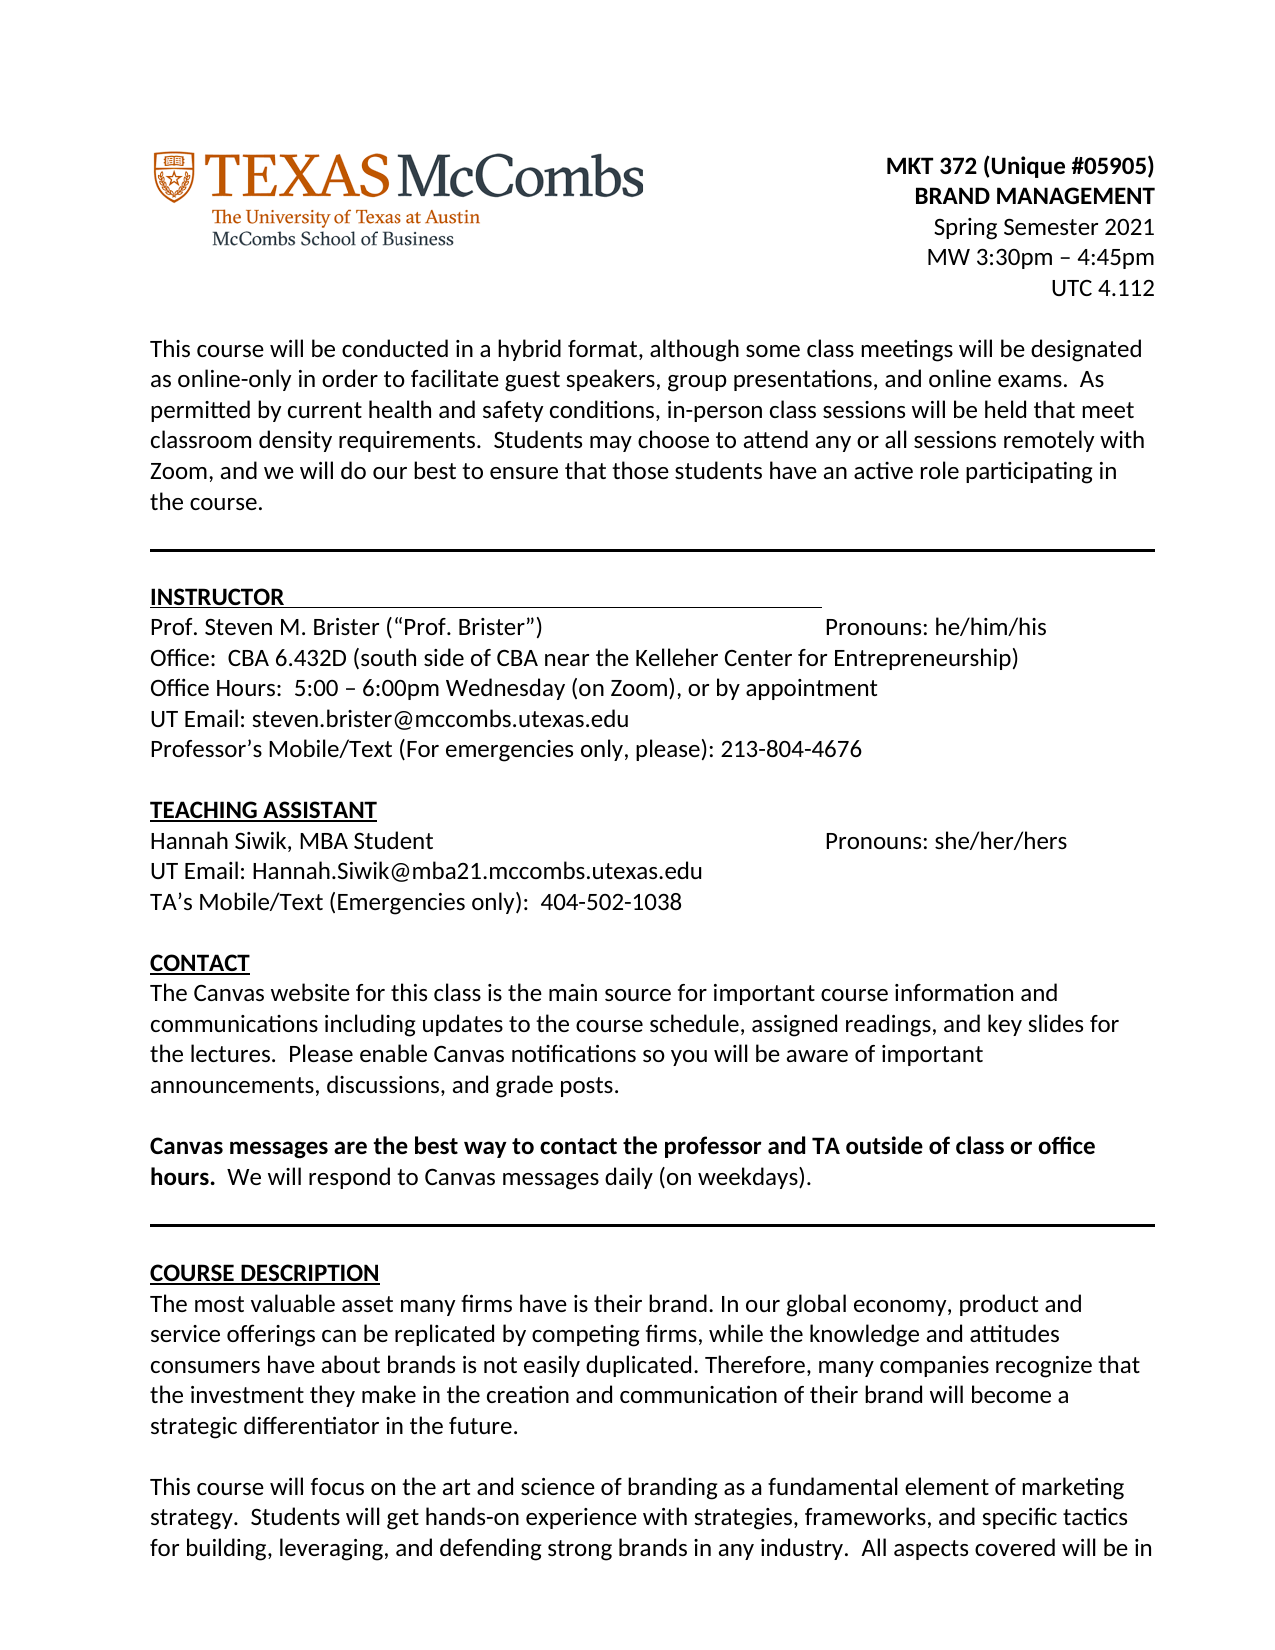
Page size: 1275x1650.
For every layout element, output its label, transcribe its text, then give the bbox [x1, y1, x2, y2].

text This course will be conducted in a hybrid format, although some class meetings will be designated as online-only in order to facilitate guest speakers, group presentations, and online exams. As permitted by current health and safety conditions, in-person class sessions will be held that meet classroom density requirements. Students may choose to attend any or all sessions remotely with Zoom, and we will do our best to ensure that those students have an active role participating in the course. [150, 333, 1155, 516]
text UT Email: steven.brister@mccombs.utexas.edu [150, 703, 1155, 733]
text Teaching Assistant [150, 794, 1155, 825]
text Office Hours: 5:00 – 6:00pm Wednesday (on Zoom), or by appointment [150, 672, 1155, 703]
text Office: CBA 6.432D (south side of CBA near the Kelleher Center for Entrepreneurship) [150, 642, 1155, 672]
text Instructor [150, 581, 1155, 611]
text The most valuable asset many firms have is their brand. In our global economy, product and service offerings can be replicated by competing firms, while the knowledge and attitudes consumers have about brands is not easily duplicated. Therefore, many companies recognize that the investment they make in the creation and communication of their brand will become a strategic differentiator in the future. [150, 1288, 1155, 1441]
text The Canvas website for this class is the main source for important course information and communications including updates to the course schedule, assigned readings, and key slides for the lectures. Please enable Canvas notifications so you will be aware of important announcements, discussions, and grade posts. [150, 977, 1155, 1099]
text Canvas messages are the best way to contact the professor and TA outside of class or office hours. We will respond to Canvas messages daily (on weekdays). [150, 1130, 1155, 1191]
text Professor’s Mobile/Text (For emergencies only, please): 213-804-4676 [150, 733, 1155, 764]
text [150, 1471, 1155, 1563]
text CONTACT [150, 947, 1155, 977]
subtitle BRAND MANAGEMENT [644, 181, 1155, 211]
text COURSE DESCRIPTION [150, 1257, 1155, 1288]
subtitle Spring Semester 2021 [644, 211, 1155, 242]
subtitle MW 3:30pm – 4:45pm [150, 242, 1155, 272]
text TA’s Mobile/Text (Emergencies only): 404-502-1038 [150, 886, 1155, 916]
text Hannah Siwik, MBA Student Pronouns: she/her/hers [150, 825, 1155, 855]
picture [150, 150, 644, 251]
subtitle MKT 372 (Unique #05905) [644, 150, 1155, 181]
subtitle UTC 4.112 [150, 272, 1155, 303]
text Prof. Steven M. Brister (“Prof. Brister”) Pronouns: he/him/his [150, 611, 1155, 642]
text UT Email: Hannah.Siwik@mba21.mccombs.utexas.edu [150, 855, 1155, 886]
